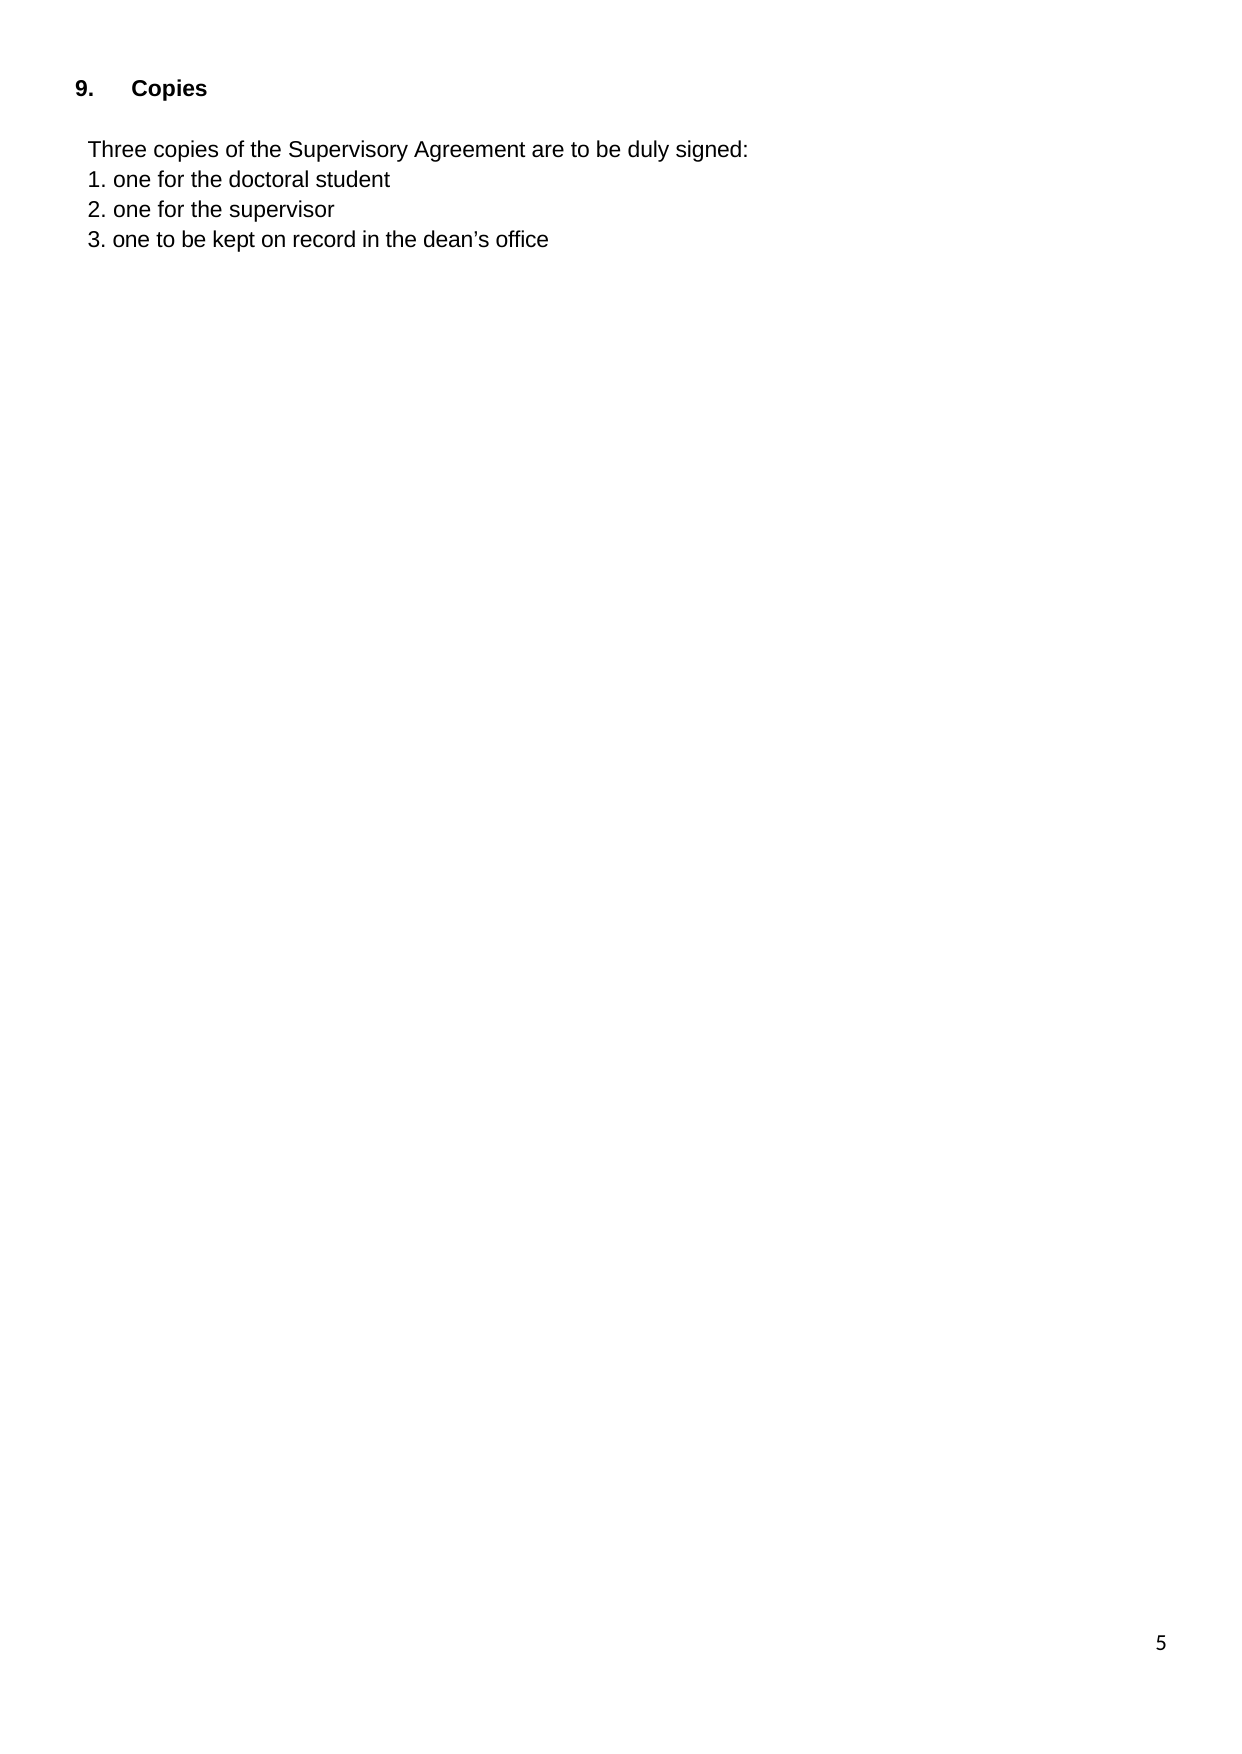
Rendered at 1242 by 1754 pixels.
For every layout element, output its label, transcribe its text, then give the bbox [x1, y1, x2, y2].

text 2. one for the supervisor [87, 196, 1167, 222]
text 3. one to be kept on record in the dean’s office [87, 226, 1167, 253]
text 9. Copies [75, 75, 1167, 102]
text Three copies of the Supervisory Agreement are to be duly signed: [87, 136, 1167, 162]
text 1. one for the doctoral student [87, 166, 1167, 192]
